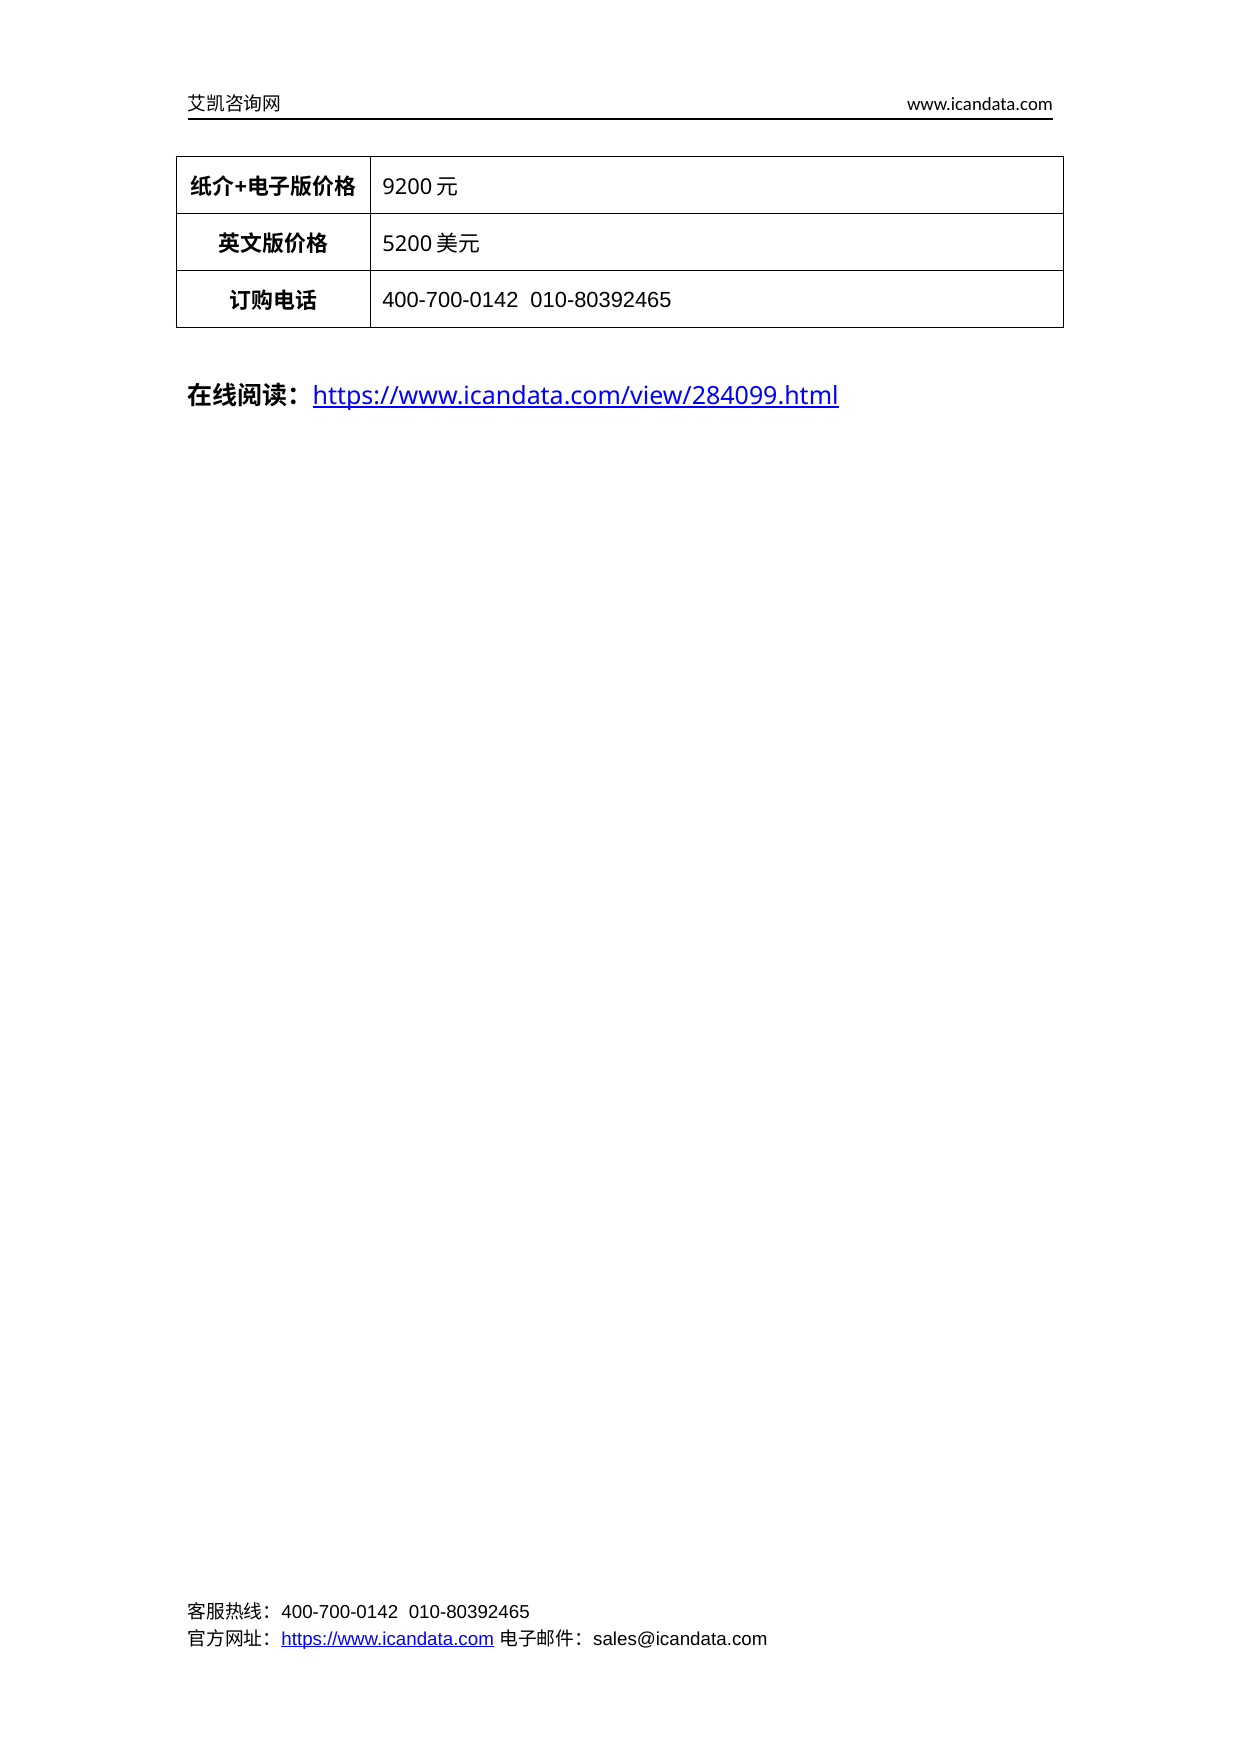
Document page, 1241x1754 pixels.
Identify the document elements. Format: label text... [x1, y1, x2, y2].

table_cell 纸介+电子版价格 [177, 157, 370, 213]
table_cell 9200元 [371, 157, 1063, 213]
text 在线阅读：https://www.icandata.com/view/284099.html [187, 361, 1053, 426]
table_cell 订购电话 [177, 271, 370, 327]
table_cell 5200美元 [371, 214, 1063, 270]
table_cell 400-700-0142 010-80392465 [371, 271, 1063, 327]
table_cell 英文版价格 [177, 214, 370, 270]
